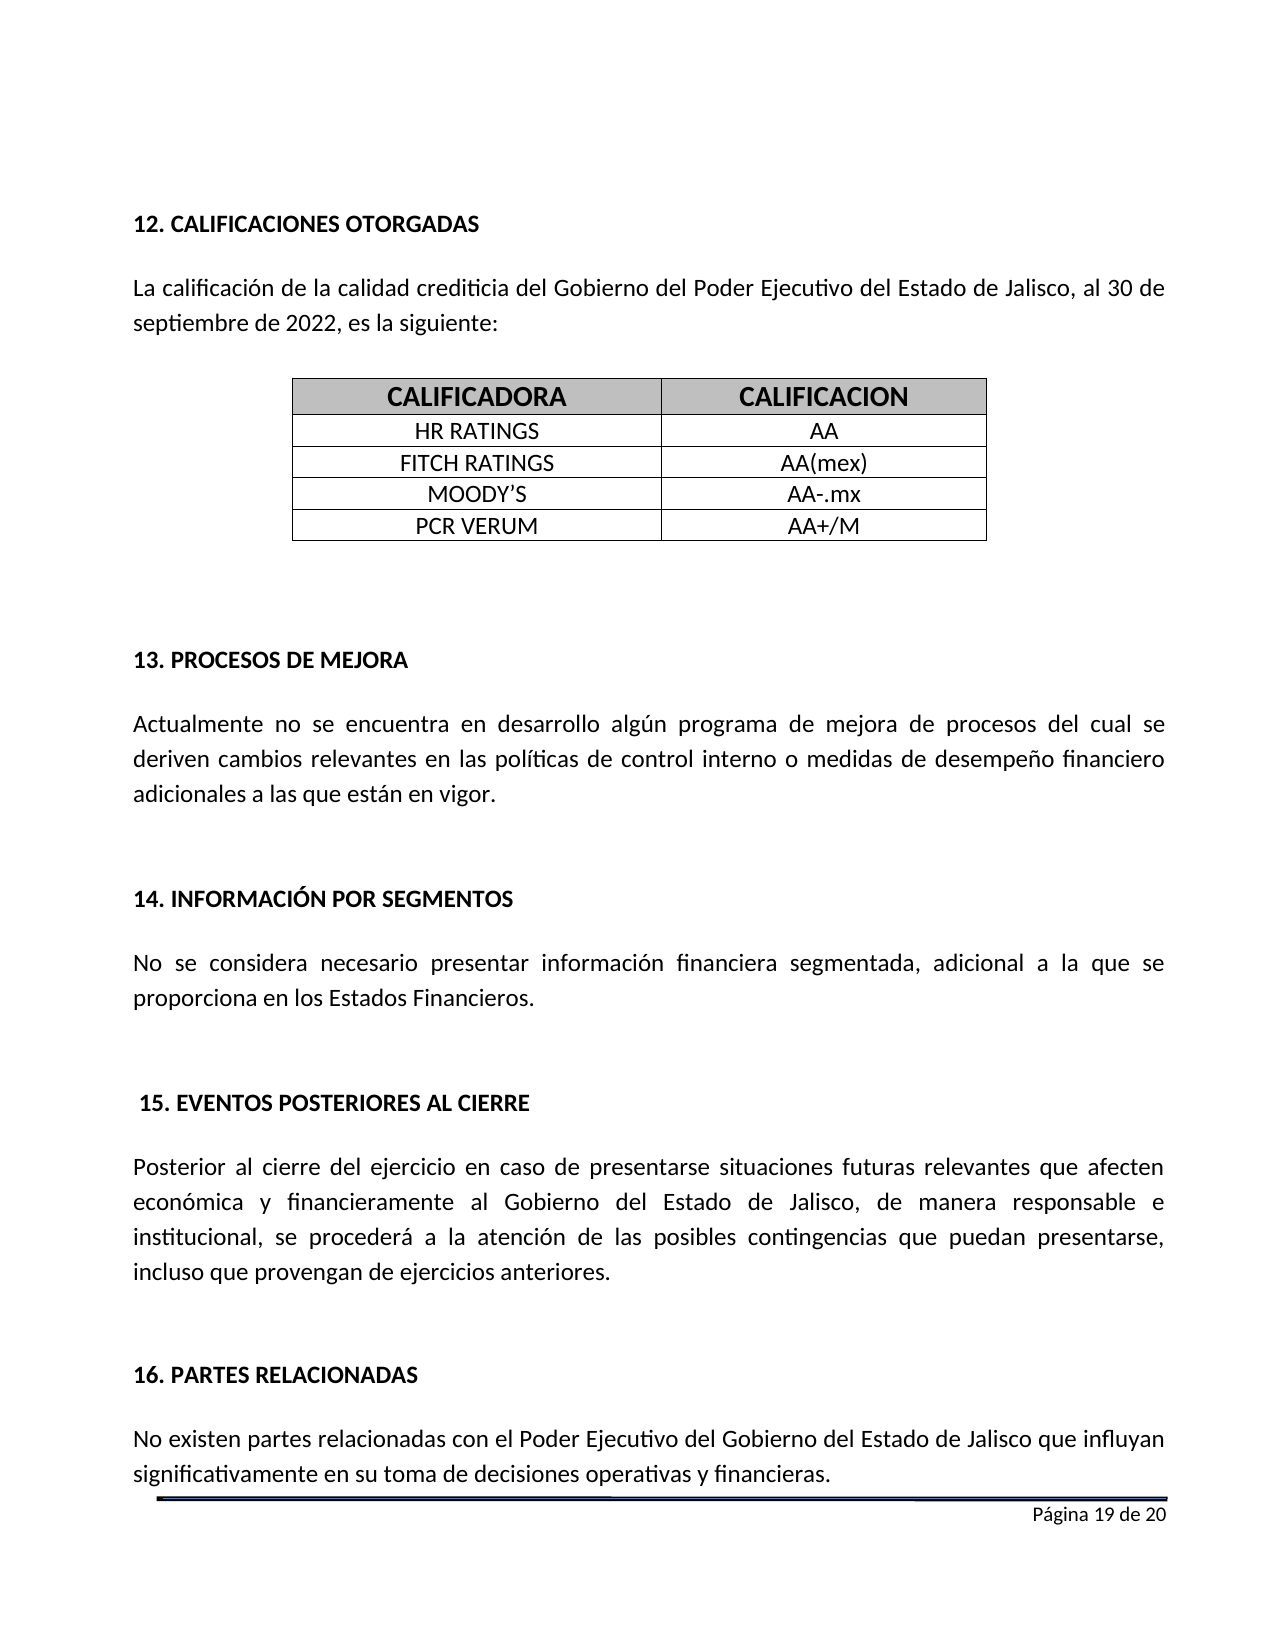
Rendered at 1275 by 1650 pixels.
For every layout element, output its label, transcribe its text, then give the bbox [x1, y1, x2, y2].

list 13. PROCESOS DE MEJORA [133, 644, 1166, 674]
table_header CALIFICACION [662, 379, 986, 414]
list 16. PARTES RELACIONADAS [133, 1359, 1166, 1389]
list Actualmente no se encuentra en desarrollo algún programa de mejora de procesos del cual se deriven cambios relevantes en las políticas de control interno o medidas de desempeño financiero adicionales a las que están en vigor. [133, 708, 1166, 808]
table_cell MOODY’S [293, 478, 661, 509]
list No se considera necesario presentar información financiera segmentada, adicional a la que se proporciona en los Estados Financieros. [133, 947, 1166, 1013]
table_cell AA+/M [662, 510, 986, 540]
list 14. INFORMACIÓN POR SEGMENTOS [133, 883, 1166, 913]
table_cell FITCH RATINGS [293, 447, 661, 477]
list La calificación de la calidad crediticia del Gobierno del Poder Ejecutivo del Estado de Jalisco, al 30 de septiembre de 2022, es la siguiente: [133, 272, 1166, 338]
table_cell HR RATINGS [293, 415, 661, 446]
table_cell AA(mex) [662, 447, 986, 477]
table_header CALIFICADORA [293, 379, 661, 414]
list 12. CALIFICACIONES OTORGADAS [133, 208, 1166, 239]
list Posterior al cierre del ejercicio en caso de presentarse situaciones futuras relevantes que afecten económica y financieramente al Gobierno del Estado de Jalisco, de manera responsable e institucional, se procederá a la atención de las posibles contingencias que puedan presentarse, incluso que provengan de ejercicios anteriores. [133, 1151, 1166, 1287]
table_cell PCR VERUM [293, 510, 661, 540]
table_cell AA [662, 415, 986, 446]
text No existen partes relacionadas con el Poder Ejecutivo del Gobierno del Estado de Jalisco que influyan significativamente en su toma de decisiones operativas y financieras. [133, 1423, 1166, 1488]
list 15. EVENTOS POSTERIORES AL CIERRE [133, 1087, 1166, 1118]
table_cell AA-.mx [662, 478, 986, 509]
